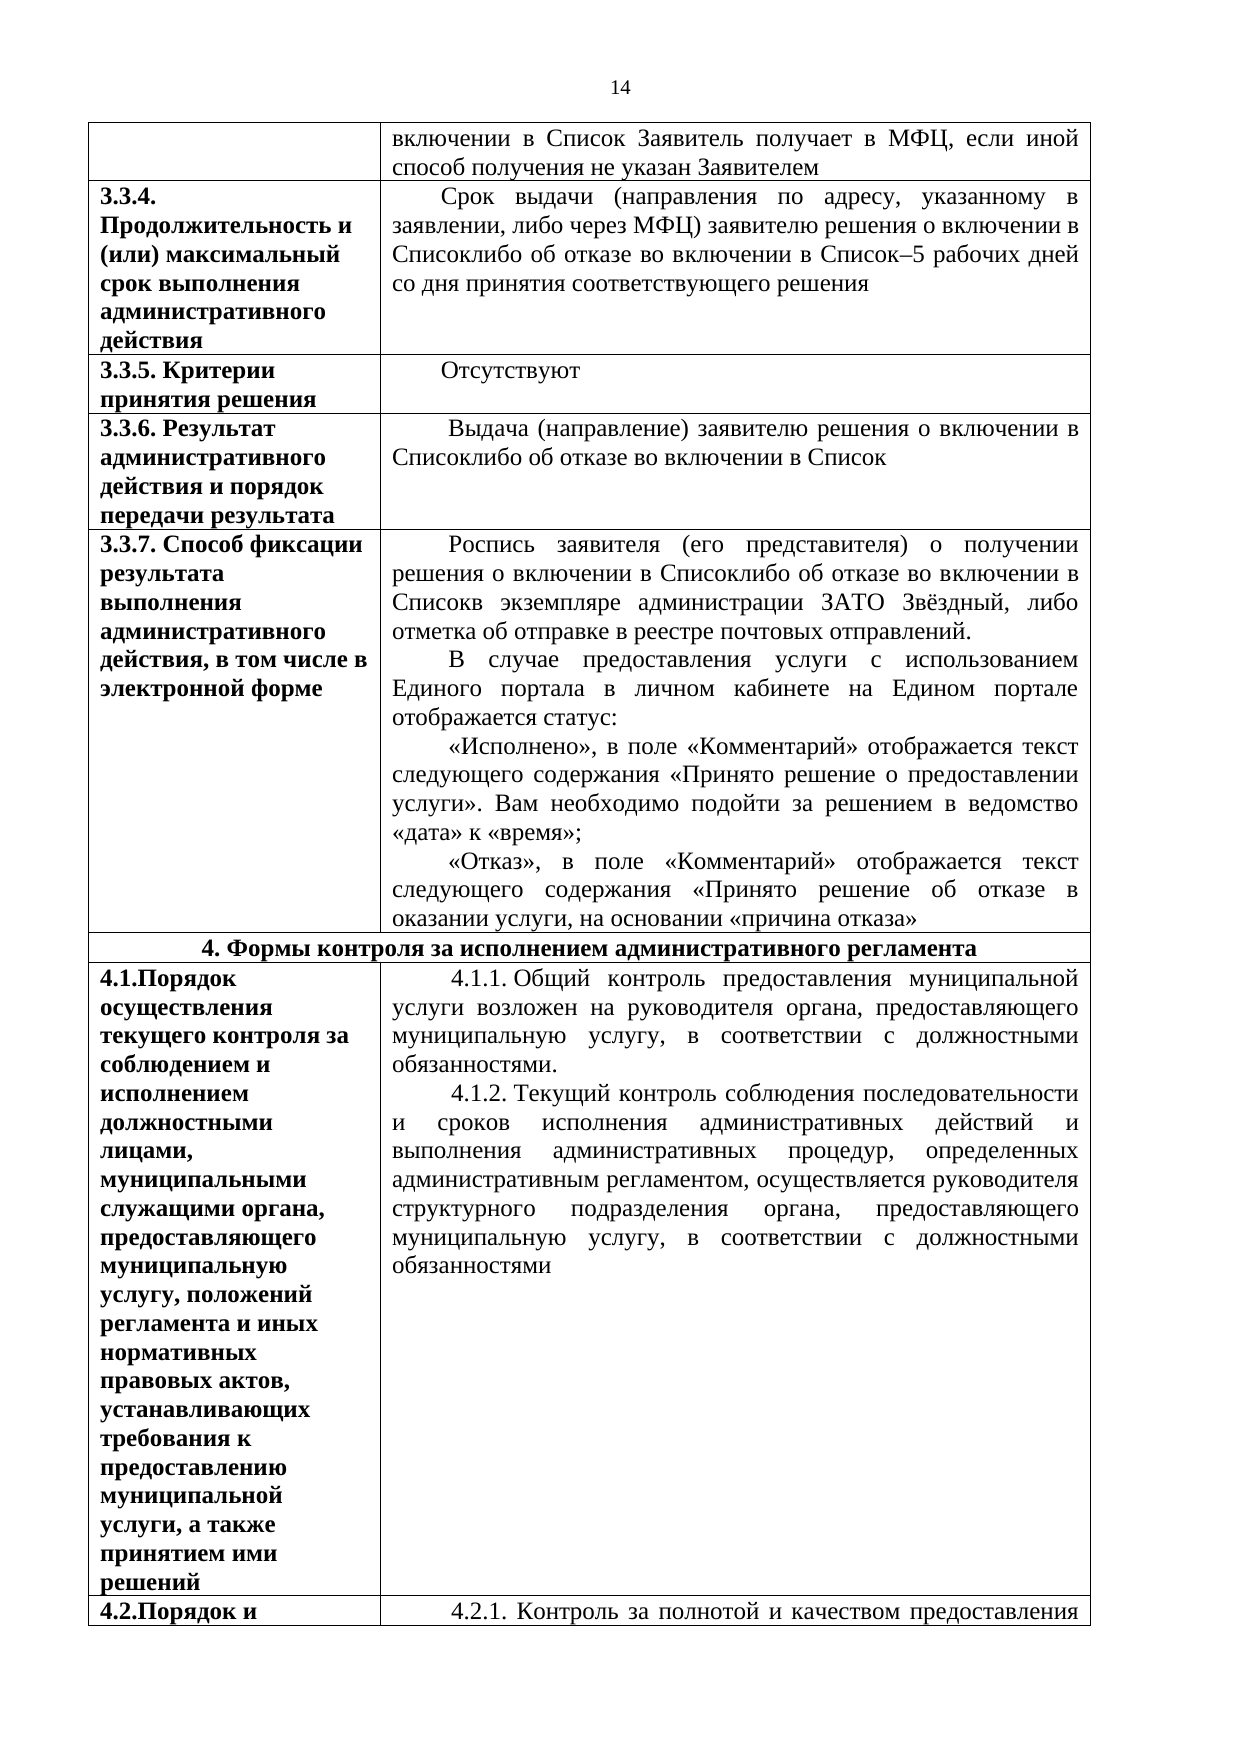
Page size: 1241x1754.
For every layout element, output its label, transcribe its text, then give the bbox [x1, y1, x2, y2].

table_cell 3.3.5. Критерии принятия решения [89, 355, 380, 412]
table_cell 4.1.1. Общий контроль предоставления муниципальной услуги возложен на руководителя органа, предоставляющего муниципальную услугу, в соответствии с должностными обязанностями. 4.1.2. Текущий контроль соблюдения последовательности и сроков исполнения административных действий и выполнения административных процедур, определенных административным регламентом, осуществляется руководителя структурного подразделения органа, предоставляющего муниципальную услугу, в соответствии с должностными обязанностями [381, 963, 1090, 1595]
table_cell Отсутствуют [381, 355, 1090, 412]
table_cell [89, 123, 380, 180]
table_cell 3.3.6. Результат административного действия и порядок передачи результата [89, 414, 380, 528]
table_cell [89, 1596, 380, 1625]
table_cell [381, 123, 1090, 180]
table_cell 3.3.7. Способ фиксации результата выполнения административного действия, в том числе в электронной форме [89, 530, 380, 932]
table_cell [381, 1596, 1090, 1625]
table_cell 4.1.Порядок осуществления текущего контроля за соблюдением и исполнением должностными лицами, муниципальными служащими органа, предоставляющего муниципальную услугу, положений регламента и иных нормативных правовых актов, устанавливающих требования к предоставлению муниципальной услуги, а также принятием ими решений [89, 963, 380, 1595]
table_cell 3.3.4. Продолжительность и (или) максимальный срок выполнения административного действия [89, 181, 380, 354]
table_cell Роспись заявителя (его представителя) о получении решения о включении в Списоклибо об отказе во включении в Списокв экземпляре администрации ЗАТО Звёздный, либо отметка об отправке в реестре почтовых отправлений. В случае предоставления услуги с использованием Единого портала в личном кабинете на Едином портале отображается статус: «Исполнено», в поле «Комментарий» отображается текст следующего содержания «Принято решение о предоставлении услуги». Вам необходимо подойти за решением в ведомство «дата» к «время»; «Отказ», в поле «Комментарий» отображается текст следующего содержания «Принято решение об отказе в оказании услуги, на основании «причина отказа» [381, 530, 1090, 932]
table_cell Срок выдачи (направления по адресу, указанному в заявлении, либо через МФЦ) заявителю решения о включении в Списоклибо об отказе во включении в Список–5 рабочих дней со дня принятия соответствующего решения [381, 181, 1090, 354]
table_cell 4. Формы контроля за исполнением административного регламента [89, 933, 1090, 962]
table_cell Выдача (направление) заявителю решения о включении в Списоклибо об отказе во включении в Список [381, 414, 1090, 528]
